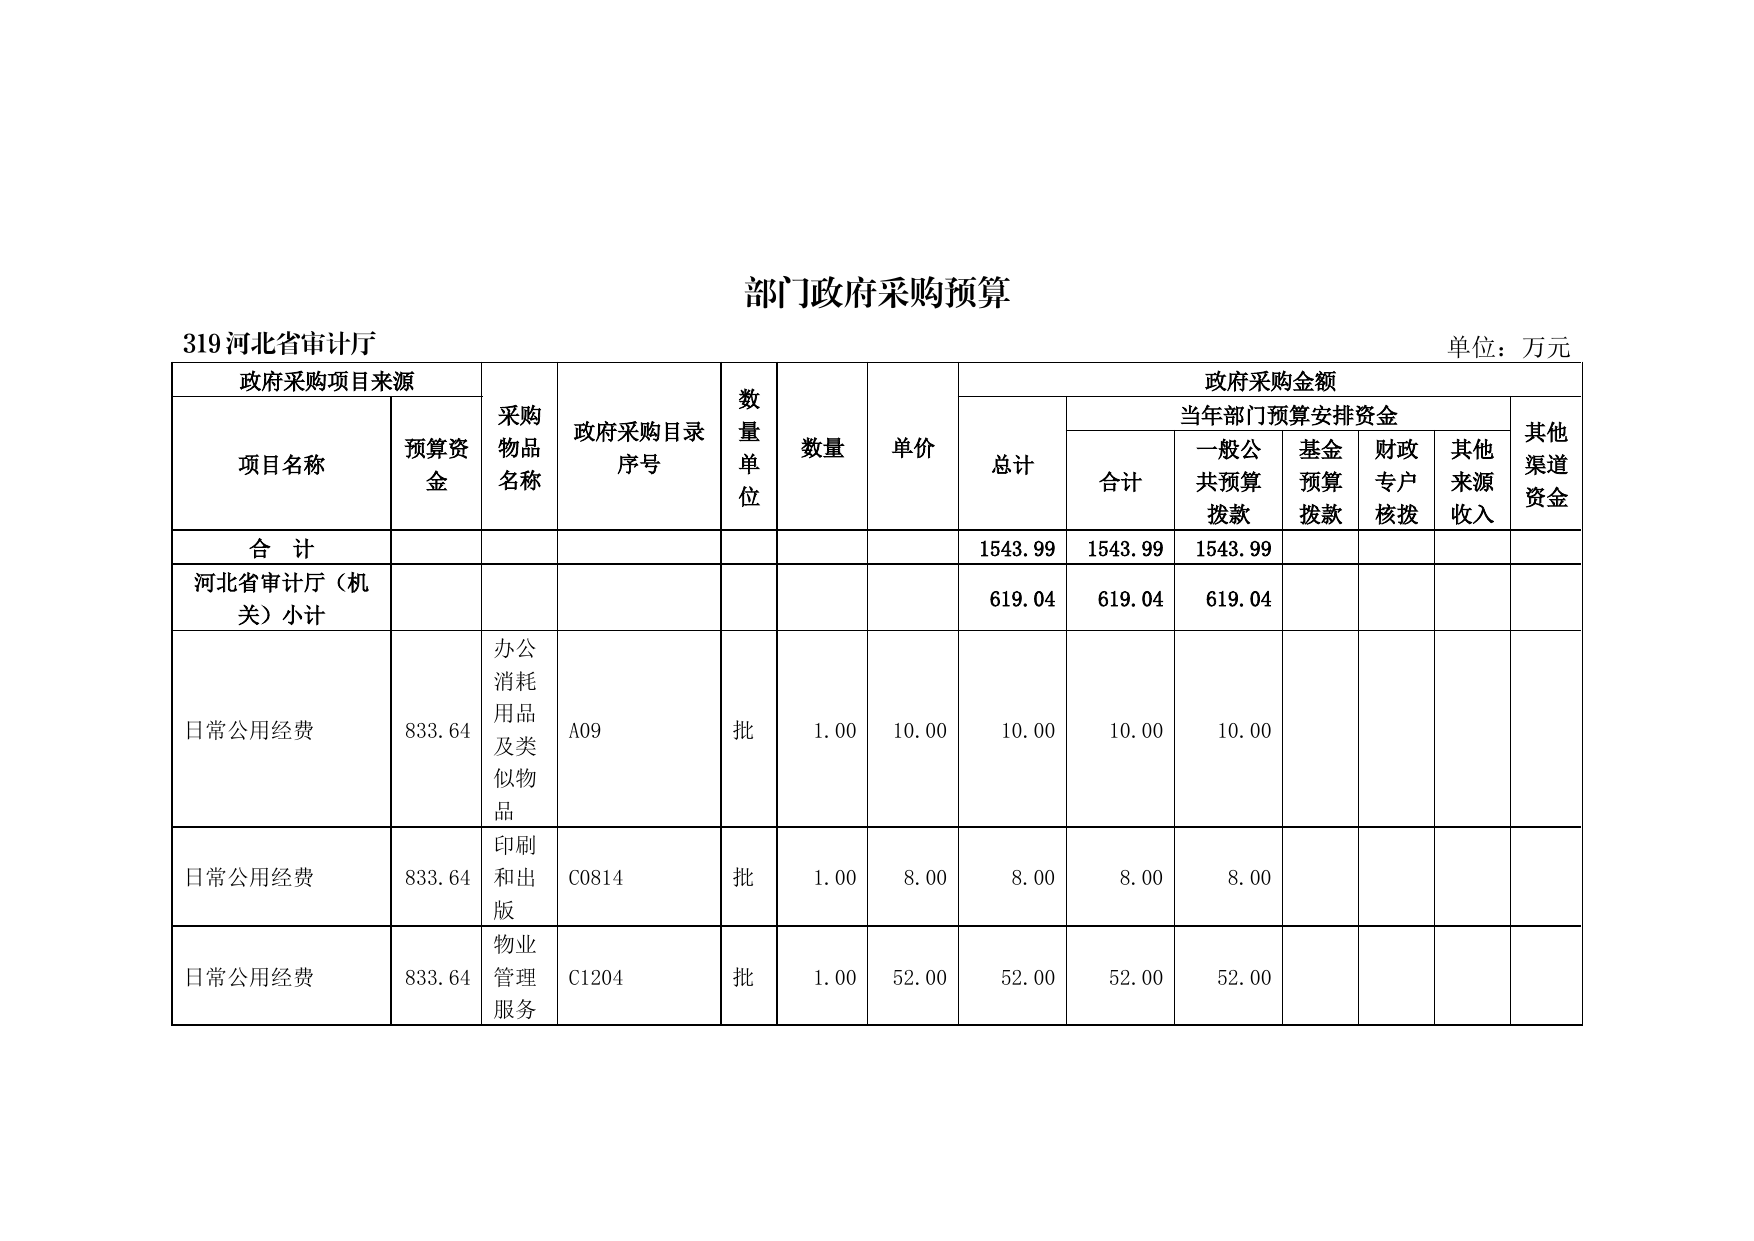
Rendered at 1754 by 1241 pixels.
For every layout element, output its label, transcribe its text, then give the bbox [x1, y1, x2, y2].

table_cell [1511, 925, 1582, 1024]
table_cell 10.00 [1175, 631, 1282, 826]
table_cell [868, 565, 958, 629]
table_cell [1435, 565, 1510, 629]
table_cell [392, 531, 481, 563]
table_cell [778, 565, 867, 629]
table_cell 日常公用经费 [173, 828, 390, 925]
table_cell 其他渠道资金 [1511, 396, 1582, 529]
table_cell 1543.99 [1175, 531, 1282, 563]
table_cell 批 [722, 927, 776, 1024]
table_cell 其他来源收入 [1435, 431, 1510, 529]
table_cell [1359, 631, 1434, 826]
table_cell [1435, 531, 1510, 563]
table_cell [1283, 531, 1358, 563]
table_cell [1511, 529, 1582, 563]
table_cell 10.00 [959, 631, 1066, 826]
table_cell 总计 [959, 397, 1066, 529]
table_cell 批 [722, 828, 776, 925]
table_cell 52.00 [1067, 927, 1174, 1024]
table_cell 833.64 [392, 631, 481, 826]
table_cell 河北省审计厅（机关）小计 [173, 565, 390, 629]
table_cell 物业管理服务 [482, 927, 557, 1024]
table_cell [722, 565, 776, 629]
table_cell 619.04 [959, 565, 1066, 629]
table_cell A09 [558, 631, 720, 826]
table_cell 8.00 [1175, 828, 1282, 925]
table_cell [722, 531, 776, 563]
table_cell 批 [722, 631, 776, 826]
table_cell [1435, 927, 1510, 1024]
table_cell C1204 [558, 927, 720, 1024]
table_cell [868, 531, 958, 563]
table_cell C0814 [558, 828, 720, 925]
table_cell [778, 531, 867, 563]
table_cell [558, 531, 720, 563]
table_cell 基金预算拨款 [1283, 431, 1358, 529]
table_cell 619.04 [1067, 565, 1174, 629]
table_cell 财政专户核拨 [1359, 431, 1434, 529]
table_cell [1283, 828, 1358, 925]
table_cell [482, 531, 557, 563]
table_cell 采购物品名称 [482, 363, 557, 529]
table_cell [1435, 631, 1510, 826]
table_cell [1511, 630, 1582, 826]
table_cell 数量 [778, 363, 867, 529]
table_cell [558, 565, 720, 629]
table_cell [1511, 563, 1582, 629]
table_cell 833.64 [392, 828, 481, 925]
table_cell 政府采购金额 [959, 362, 1582, 396]
table_cell 一般公共预算拨款 [1175, 431, 1282, 529]
table_cell 10.00 [868, 631, 958, 826]
table_cell [1283, 631, 1358, 826]
table_cell 8.00 [868, 828, 958, 925]
table_cell [482, 565, 557, 629]
table_cell 预算资金 [392, 397, 481, 529]
table_cell 1.00 [778, 828, 867, 925]
table_cell 日常公用经费 [173, 631, 390, 826]
table_cell [1359, 927, 1434, 1024]
table_cell 52.00 [1175, 927, 1282, 1024]
table_cell [1283, 927, 1358, 1024]
table_cell [392, 565, 481, 629]
table_cell 8.00 [1067, 828, 1174, 925]
table_cell 619.04 [1175, 565, 1282, 629]
table_cell 政府采购目录序号 [558, 363, 720, 529]
table_cell [1359, 531, 1434, 563]
table_cell 1543.99 [1067, 531, 1174, 563]
table_cell 833.64 [392, 927, 481, 1024]
table_cell [1511, 826, 1582, 925]
table_cell [1283, 565, 1358, 629]
table_cell 当年部门预算安排资金 [1067, 397, 1510, 430]
table_cell 1543.99 [959, 531, 1066, 563]
table_cell 项目名称 [173, 397, 390, 529]
table_cell 办公消耗用品及类似物品 [482, 631, 557, 826]
table_cell 政府采购项目来源 [173, 363, 481, 396]
table_cell 合计 [1067, 431, 1174, 529]
table_cell 单价 [868, 363, 958, 529]
table_cell 数量 单位 [722, 363, 776, 529]
table_cell 合 计 [173, 531, 390, 563]
table_cell 1.00 [778, 631, 867, 826]
table_header 单位：万元 [959, 329, 1582, 362]
table_cell 10.00 [1067, 631, 1174, 826]
text 部门政府采购预算 [150, 263, 1604, 328]
table_cell 1.00 [778, 927, 867, 1024]
table_cell 52.00 [868, 927, 958, 1024]
table_cell [1359, 565, 1434, 629]
table_cell 日常公用经费 [173, 927, 390, 1024]
table_cell 8.00 [959, 828, 1066, 925]
table_cell 印刷和出版 [482, 828, 557, 925]
table_cell [1359, 828, 1434, 925]
table_cell 52.00 [959, 927, 1066, 1024]
table_header 319河北省审计厅 [173, 329, 958, 362]
table_cell [1435, 828, 1510, 925]
